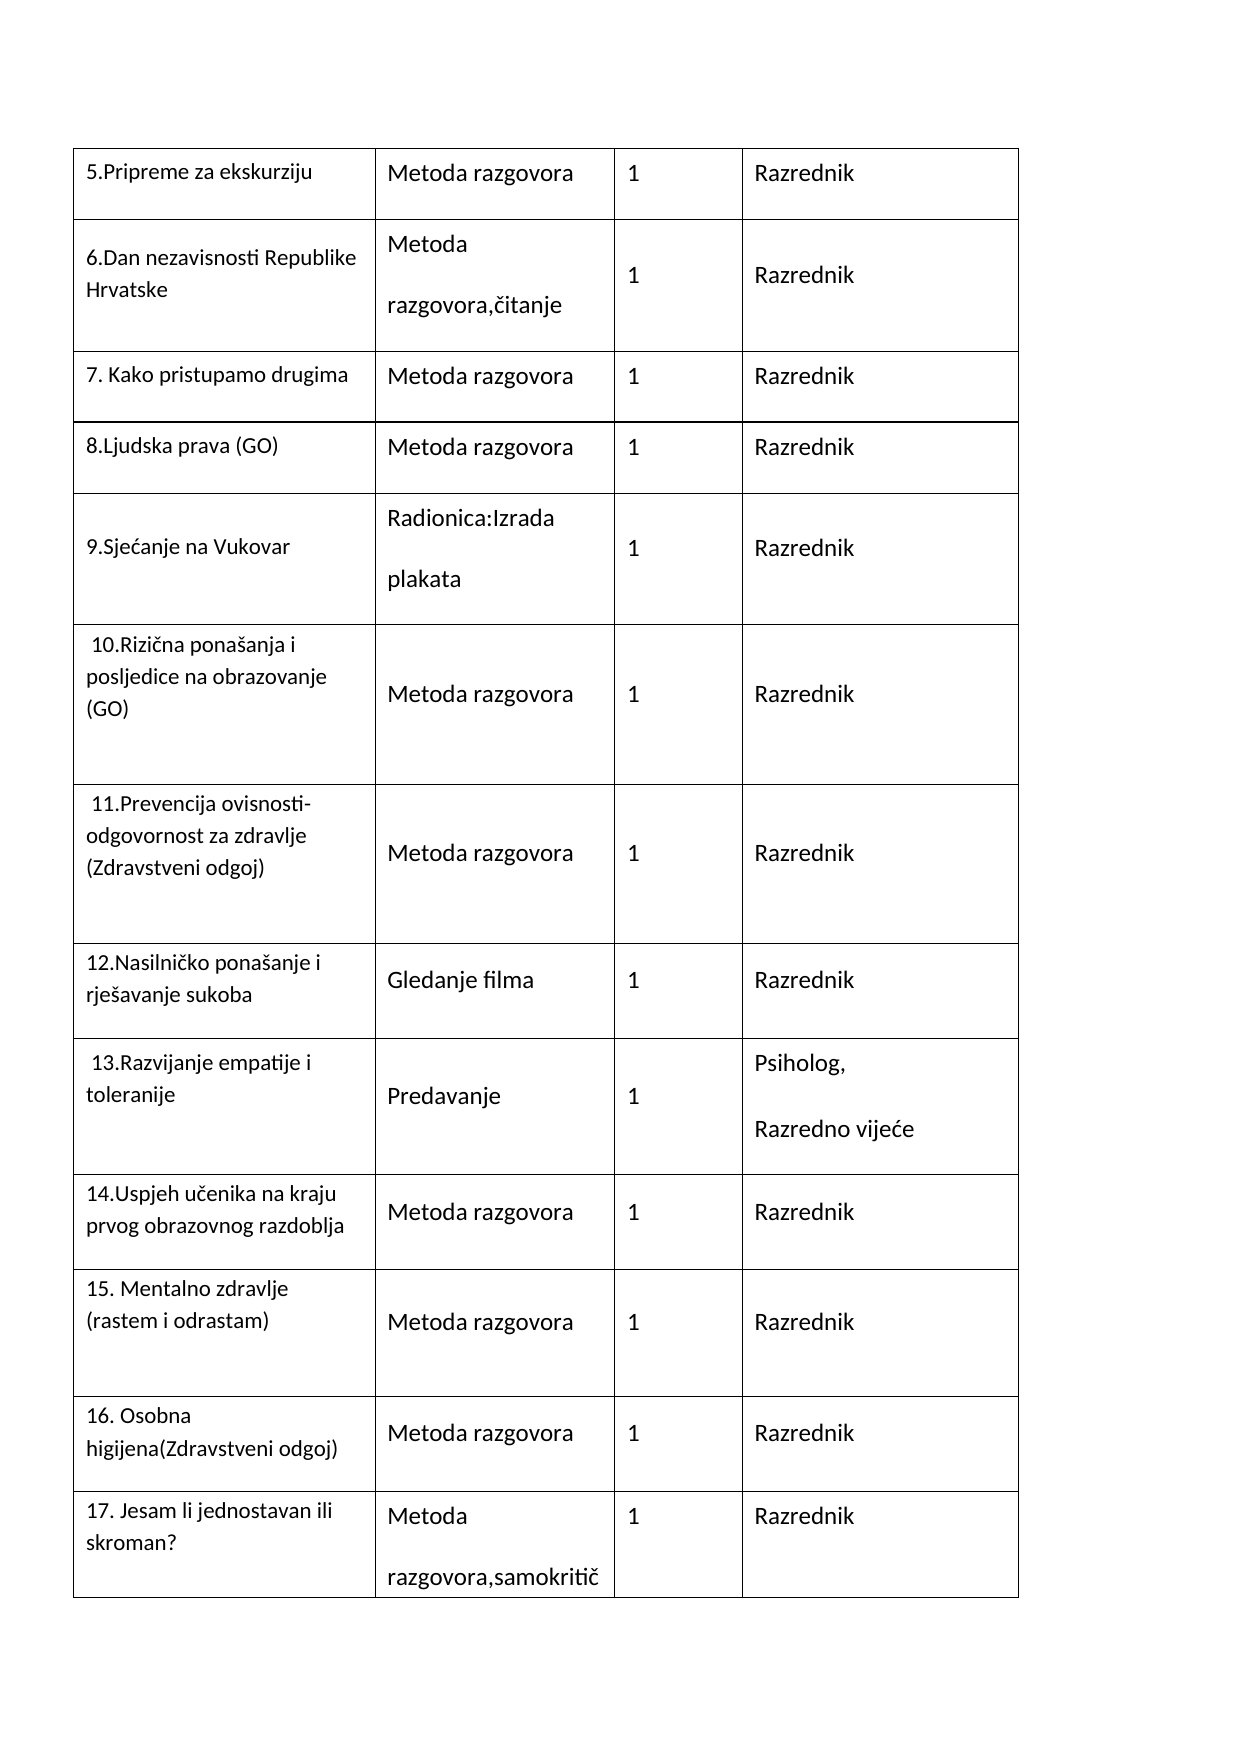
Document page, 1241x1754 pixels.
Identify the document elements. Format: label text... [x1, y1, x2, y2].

table_cell 1 [615, 423, 742, 492]
table_cell 9.Sjećanje na Vukovar [74, 494, 375, 624]
table_cell 13.Razvijanje empatije i toleranije [74, 1039, 375, 1174]
table_cell 1 [615, 1270, 742, 1396]
table_cell Metoda razgovora [376, 625, 614, 784]
table_cell Predavanje [376, 1039, 614, 1174]
table_cell 1 [615, 1397, 742, 1491]
table_cell Metoda razgovora [376, 423, 614, 492]
table_cell Metoda razgovora [376, 149, 614, 218]
table_cell 12.Nasilničko ponašanje i rješavanje sukoba [74, 944, 375, 1038]
table_cell 14.Uspjeh učenika na kraju prvog obrazovnog razdoblja [74, 1175, 375, 1269]
table_cell 1 [615, 625, 742, 784]
table_cell 1 [615, 352, 742, 421]
table_cell Razrednik [743, 1397, 1018, 1491]
table_cell 1 [615, 220, 742, 351]
table_cell Metoda razgovora [376, 1175, 614, 1269]
table_cell Razrednik [743, 785, 1018, 943]
table_cell Razrednik [743, 149, 1018, 218]
table_cell Razrednik [743, 944, 1018, 1038]
table_cell Metoda razgovora [376, 785, 614, 943]
table_cell Metoda razgovora [376, 352, 614, 421]
table_cell 1 [615, 494, 742, 624]
table_cell Razrednik [743, 1492, 1018, 1597]
table_cell 8.Ljudska prava (GO) [74, 423, 375, 492]
table_cell 16. Osobna higijena(Zdravstveni odgoj) [74, 1397, 375, 1491]
table_cell 7. Kako pristupamo drugima [74, 352, 375, 421]
table_cell Razrednik [743, 220, 1018, 351]
table_cell Radionica:Izrada plakata [376, 494, 614, 624]
table_cell Razrednik [743, 1175, 1018, 1269]
table_cell 1 [615, 1492, 742, 1597]
table_cell 1 [615, 1175, 742, 1269]
table_cell Razrednik [743, 352, 1018, 421]
table_cell Psiholog, Razredno vijeće [743, 1039, 1018, 1174]
table_cell 1 [615, 1039, 742, 1174]
table_cell Razrednik [743, 494, 1018, 624]
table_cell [74, 1492, 375, 1597]
table_cell 1 [615, 944, 742, 1038]
table_cell Metoda razgovora [376, 1397, 614, 1491]
table_cell 15. Mentalno zdravlje (rastem i odrastam) [74, 1270, 375, 1396]
table_cell 1 [615, 785, 742, 943]
table_cell Razrednik [743, 625, 1018, 784]
table_cell 11.Prevencija ovisnosti-odgovornost za zdravlje (Zdravstveni odgoj) [74, 785, 375, 943]
table_cell 10.Rizična ponašanja i posljedice na obrazovanje (GO) [74, 625, 375, 784]
table_cell Metoda razgovora,čitanje [376, 220, 614, 351]
table_cell 6.Dan nezavisnosti Republike Hrvatske [74, 220, 375, 351]
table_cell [376, 1492, 614, 1597]
table_cell Razrednik [743, 1270, 1018, 1396]
table_cell 1 [615, 149, 742, 218]
table_cell Razrednik [743, 423, 1018, 492]
table_cell Metoda razgovora [376, 1270, 614, 1396]
table_cell Gledanje filma [376, 944, 614, 1038]
table_cell 5.Pripreme za ekskurziju [74, 149, 375, 218]
